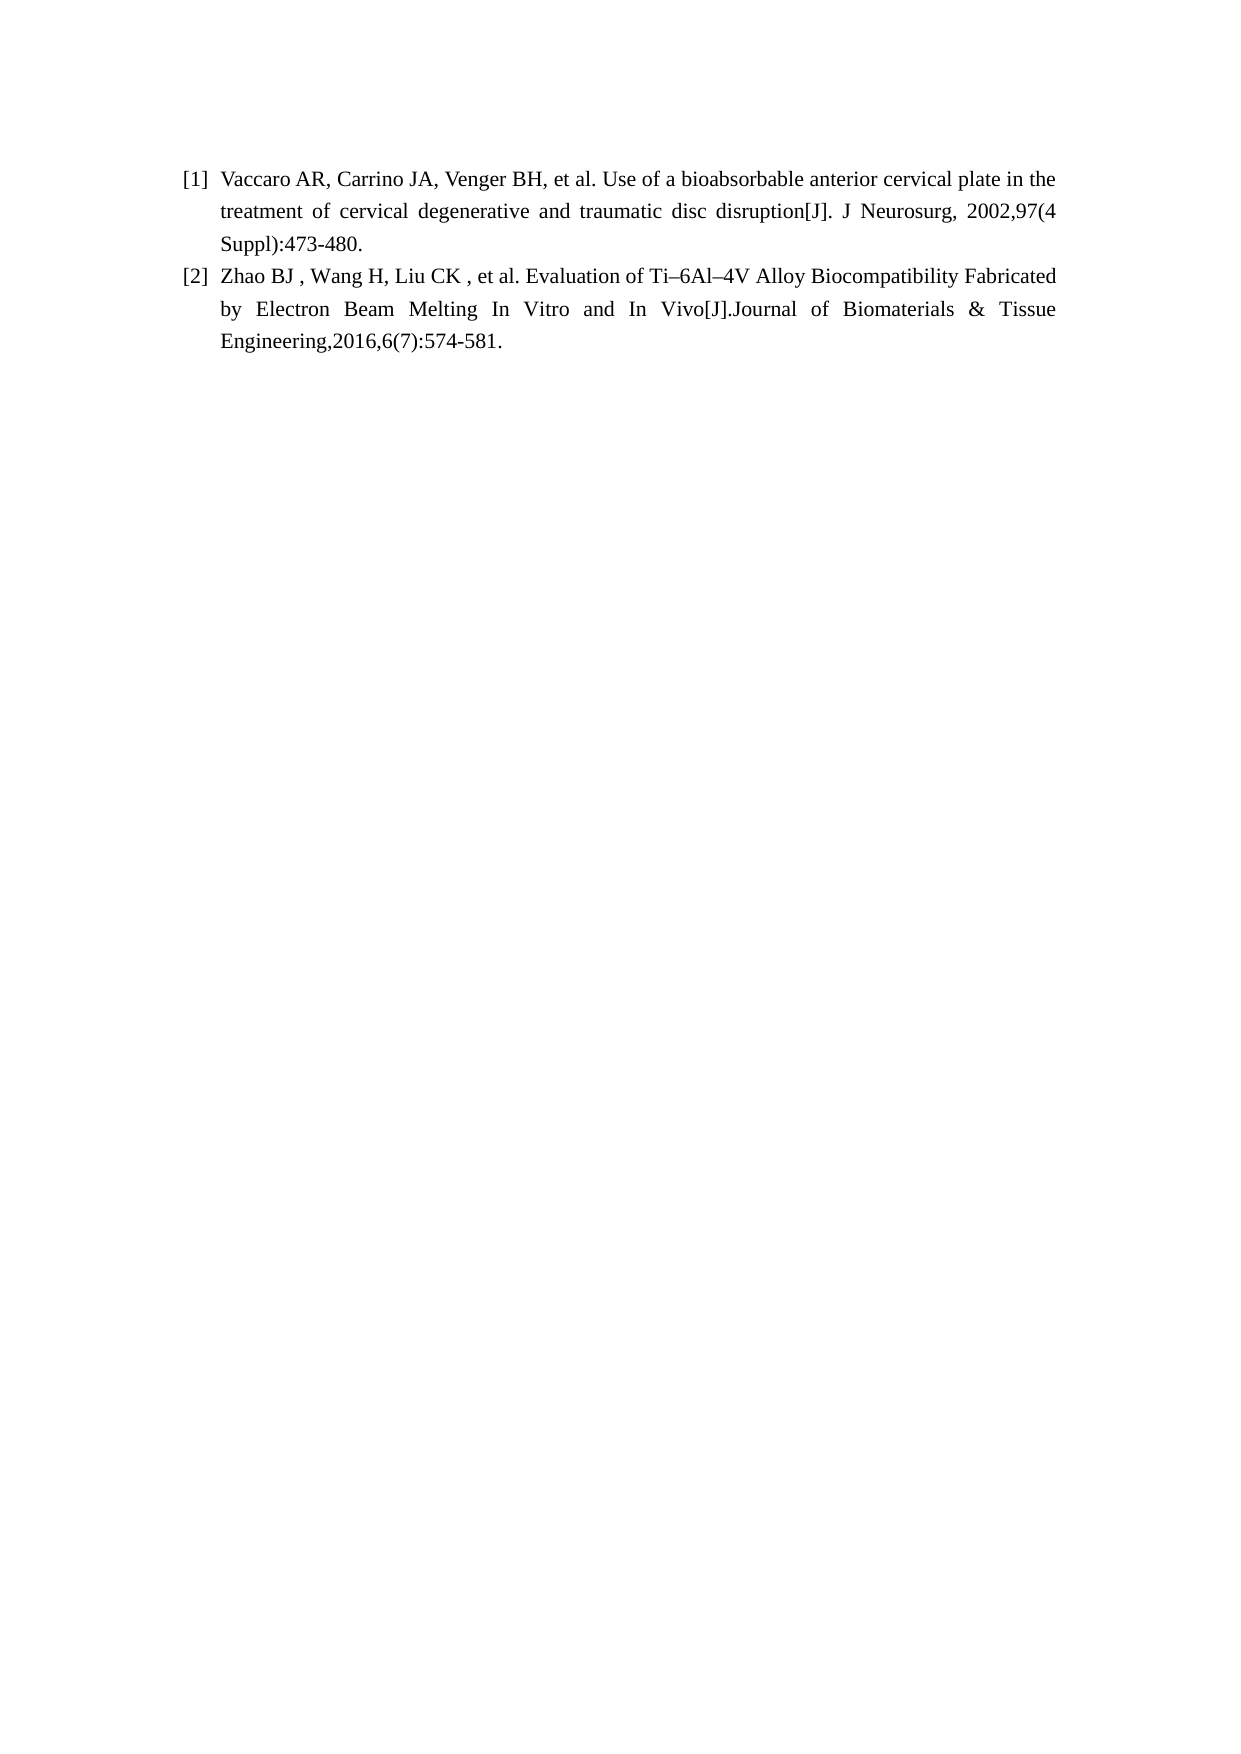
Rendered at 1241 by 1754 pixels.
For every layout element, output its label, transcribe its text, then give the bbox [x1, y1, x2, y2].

list Zhao BJ , Wang H, Liu CK , et al. Evaluation of Ti–6Al–4V Alloy Biocompatibility Fabricated by Electron Beam Melting In Vitro and In Vivo[J].Journal of Biomaterials & Tissue Engineering,2016,6(7):574-581. [183, 259, 1058, 357]
list Vaccaro AR, Carrino JA, Venger BH, et al. Use of a bioabsorbable anterior cervical plate in the treatment of cervical degenerative and traumatic disc disruption[J]. J Neurosurg, 2002,97(4 Suppl):473-480. [183, 162, 1058, 259]
